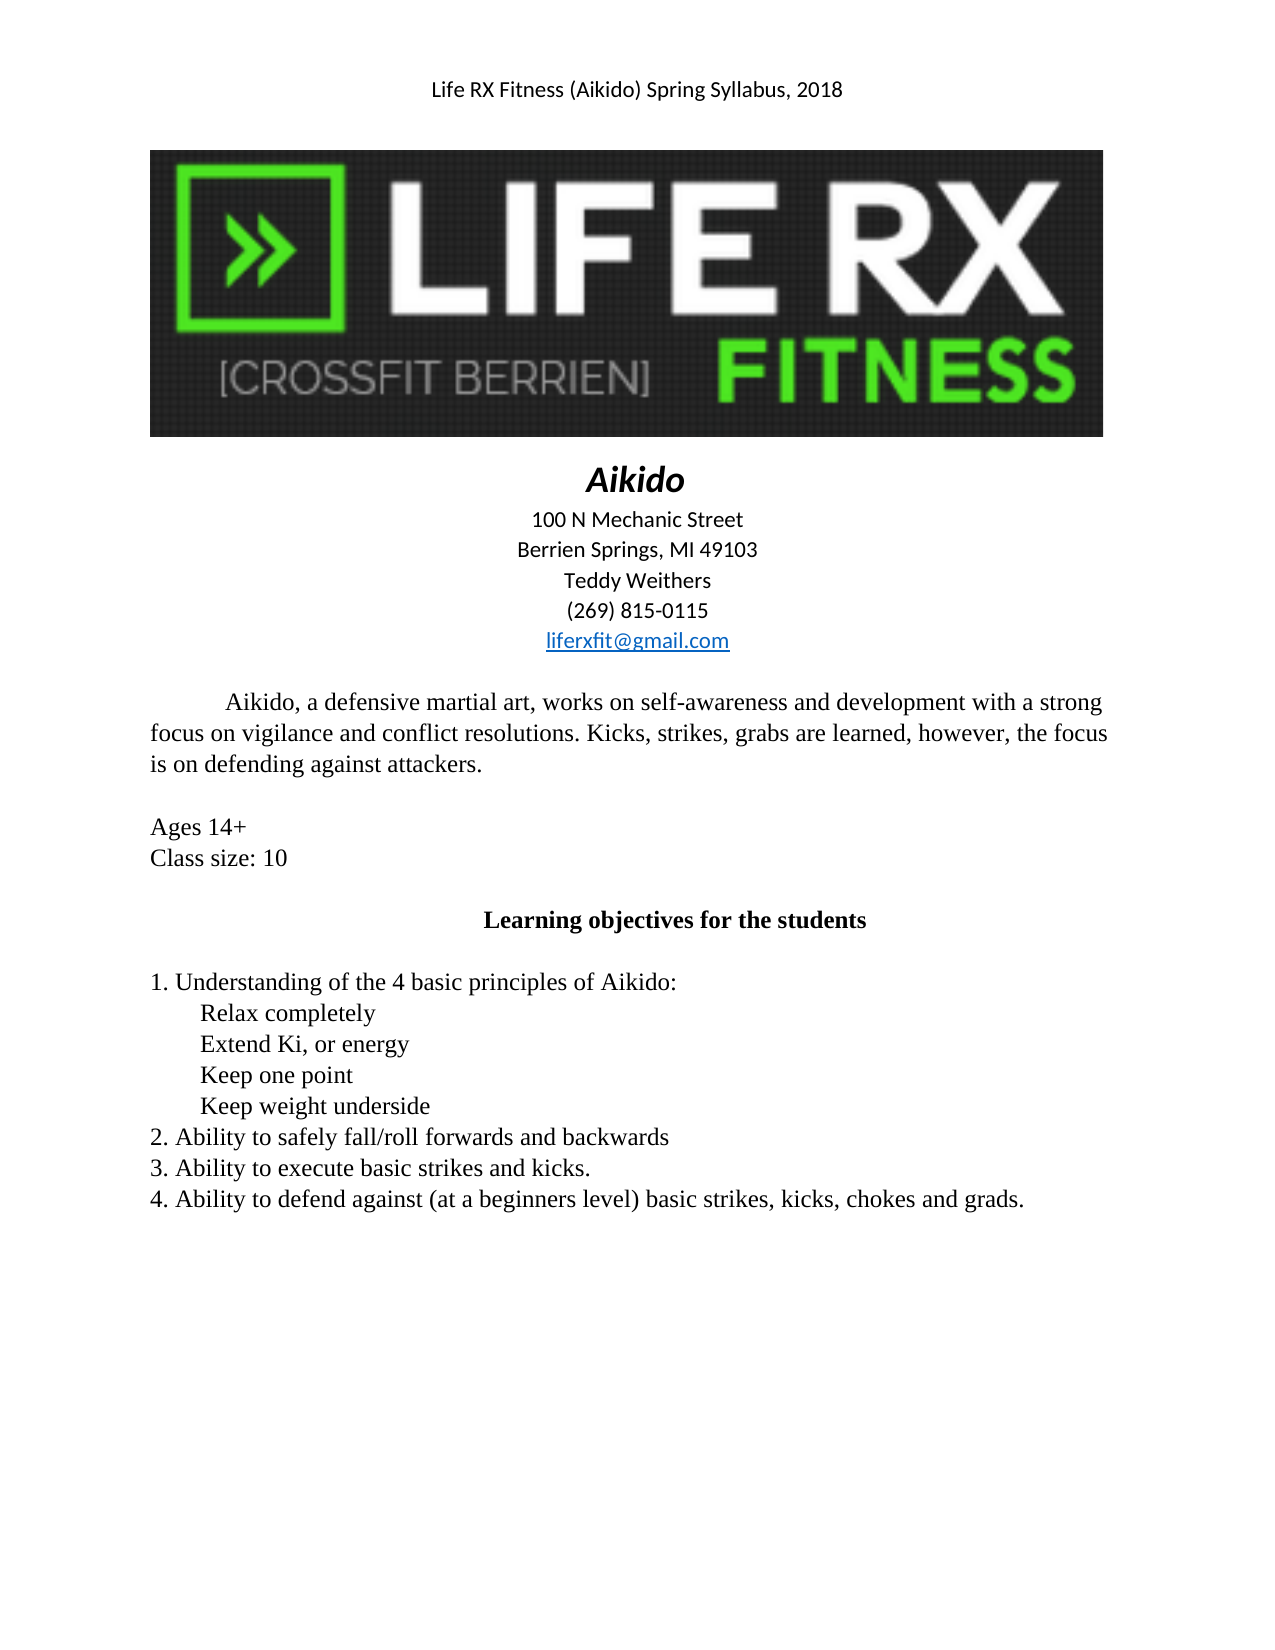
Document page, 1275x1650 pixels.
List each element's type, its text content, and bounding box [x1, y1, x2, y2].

text Class size: 10 [150, 843, 1125, 871]
text Aikido, a defensive martial art, works on self-awareness and development with a strong focus on vigilance and conflict resolutions. Kicks, strikes, grabs are learned, however, the focus is on defending against attackers. [150, 687, 1125, 778]
text Ages 14+ [150, 812, 1125, 840]
text Aikido [150, 456, 1125, 502]
text Teddy Weithers [150, 566, 1125, 594]
text Extend Ki, or energy [150, 1029, 1125, 1058]
text Berrien Springs, MI 49103 [150, 536, 1125, 564]
text Keep weight underside [150, 1091, 1125, 1120]
list Learning objectives for the students [225, 905, 1125, 933]
picture [150, 150, 1104, 437]
text 2. Ability to safely fall/roll forwards and backwards [150, 1122, 1125, 1151]
text (269) 815-0115 [150, 596, 1125, 624]
text Keep one point [150, 1060, 1125, 1089]
text 3. Ability to execute basic strikes and kicks. [150, 1153, 1125, 1182]
text 4. Ability to defend against (at a beginners level) basic strikes, kicks, chokes and grads. [150, 1184, 1125, 1213]
text 1. Understanding of the 4 basic principles of Aikido: [150, 967, 1125, 996]
text 100 N Mechanic Street [150, 505, 1125, 533]
text Relax completely [150, 998, 1125, 1027]
text liferxfit@gmail.com [150, 626, 1125, 654]
